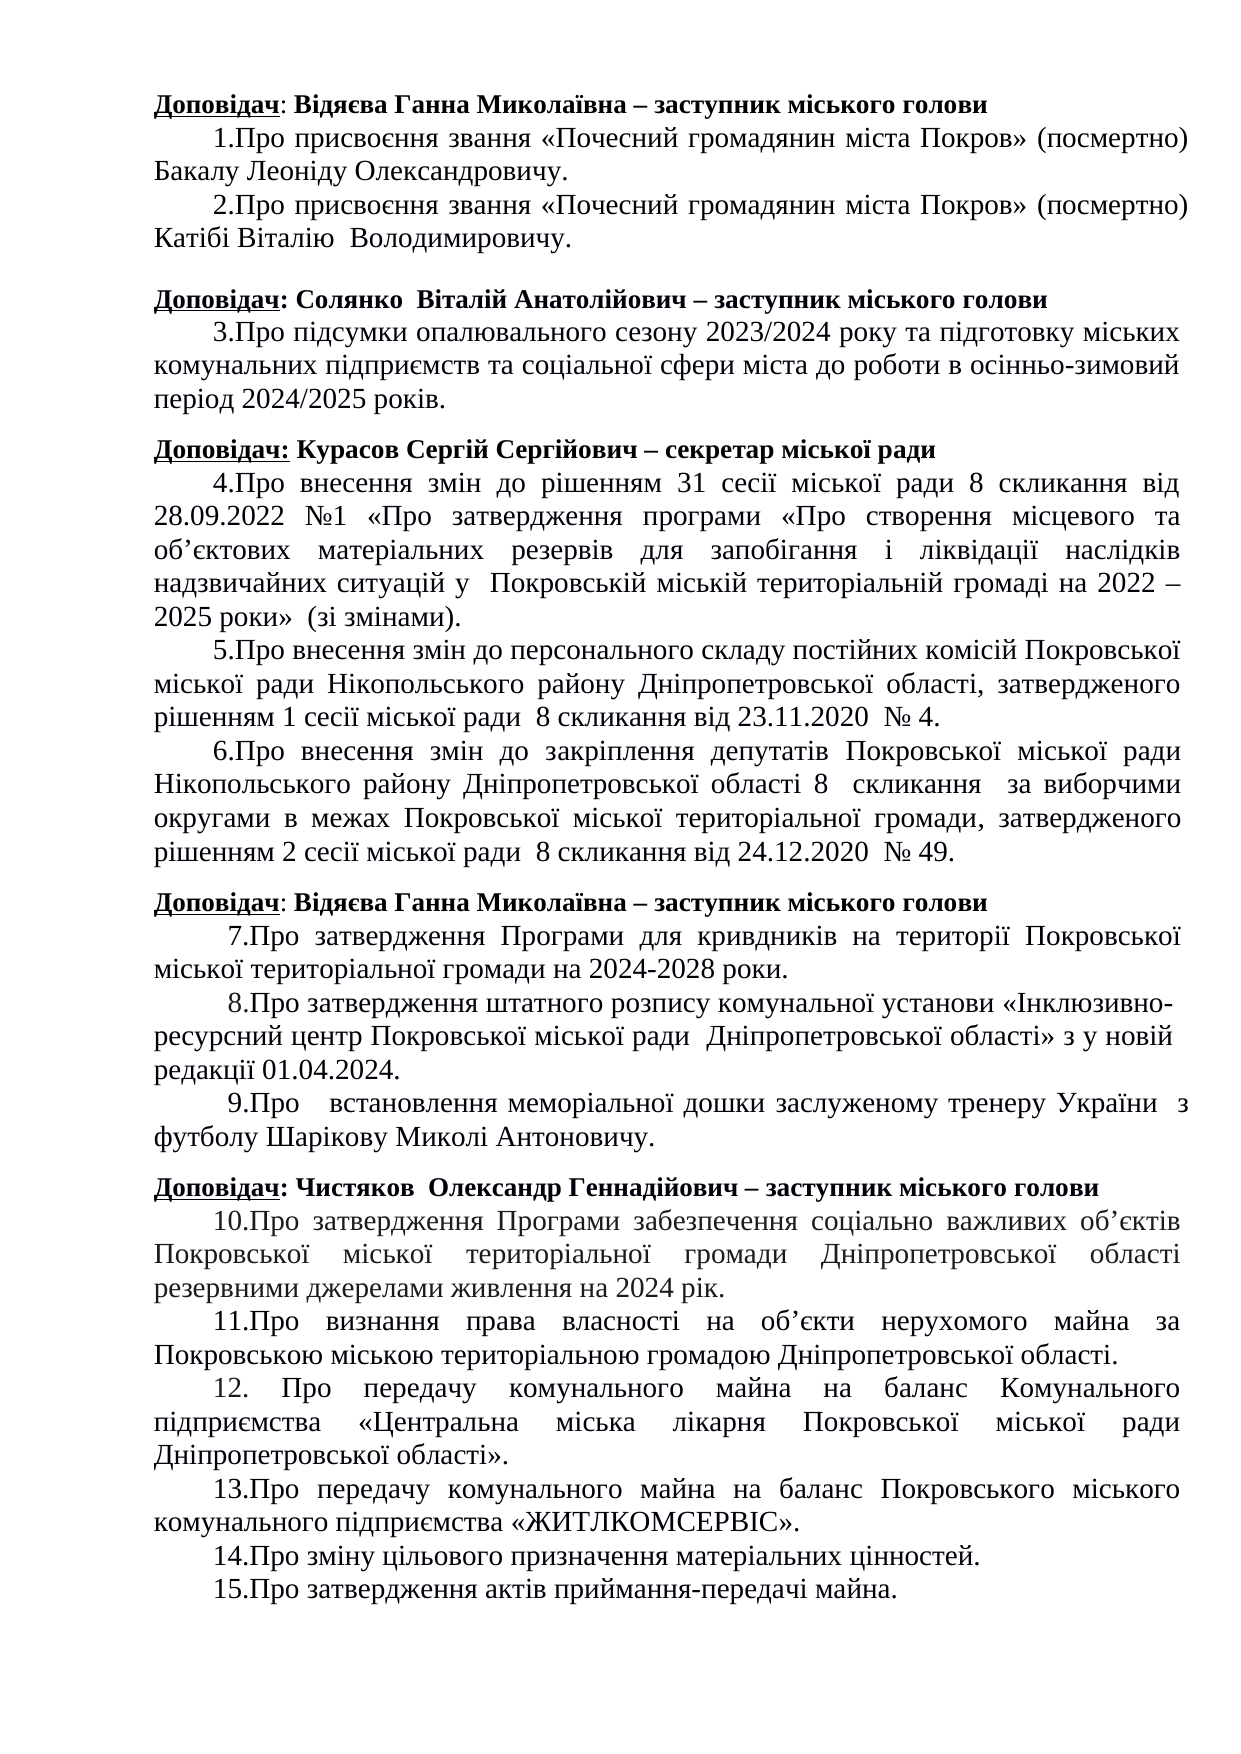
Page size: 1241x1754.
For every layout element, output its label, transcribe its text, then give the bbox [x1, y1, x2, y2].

text 13.Про передачу комунального майна на баланс Покровського міського комунального підприємства «ЖИТЛКОМСЕРВІС». [153, 1471, 1181, 1538]
text 10.Про затвердження Програми забезпечення соціально важливих об’єктів Покровської міської територіальної громади Дніпропетровської області резервними джерелами живлення на 2024 рік. [153, 1203, 1181, 1303]
text 15.Про затвердження актів приймання-передачі майна. [153, 1572, 1181, 1605]
text Доповідач: Відяєва Ганна Миколаївна – заступник міського голови [153, 89, 1189, 120]
text 7.Про затвердження Програми для кривдників на території Покровської міської територіальної громади на 2024-2028 роки. [153, 918, 1181, 985]
text 14.Про зміну цільового призначення матеріальних цінностей. [153, 1538, 1181, 1572]
text 11.Про визнання права власності на об’єкти нерухомого майна за Покровською міською територіальною громадою Дніпропетровської області. [153, 1303, 1181, 1370]
text 12. Про передачу комунального майна на баланс Комунального підприємства «Центральна міська лікарня Покровської міської ради Дніпропетровської області». [153, 1370, 1181, 1471]
text Доповідач: Курасов Сергій Сергійович – секретар міської ради [153, 434, 1181, 465]
text 3.Про підсумки опалювального сезону 2023/2024 року та підготовку міських комунальних підприємств та соціальної сфери міста до роботи в осінньо-зимовий період 2024/2025 років. [153, 314, 1181, 414]
text 4.Про внесення змін до рішенням 31 сесії міської ради 8 скликання від 28.09.2022 №1 «Про затвердження програми «Про створення місцевого та об’єктових матеріальних резервів для запобігання і ліквідації наслідків надзвичайних ситуацій у Покровській міській територіальній громаді на 2022 – 2025 роки» (зі змінами). [153, 465, 1181, 632]
text Доповідач: Солянко Віталій Анатолійович – заступник міського голови [153, 283, 1181, 314]
text 2.Про присвоєння звання «Почесний громадянин міста Покров» (посмертно) Катібі Віталію Володимировичу. [153, 187, 1189, 254]
text 5.Про внесення змін до персонального складу постійних комісій Покровської міської ради Нікопольського району Дніпропетровської області, затвердженого рішенням 1 сесії міської ради 8 скликання від 23.11.2020 № 4. [153, 632, 1181, 733]
text Доповідач: Відяєва Ганна Миколаївна – заступник міського голови [153, 886, 1189, 918]
text Доповідач: Чистяков Олександр Геннадійович – заступник міського голови [153, 1172, 1181, 1203]
text 1.Про присвоєння звання «Почесний громадянин міста Покров» (посмертно) Бакалу Леоніду Олександровичу. [153, 120, 1189, 187]
text 8.Про затвердження штатного розпису комунальної установи «Інклюзивно-ресурсний центр Покровської міської ради Дніпропетровської області» з у новій редакції 01.04.2024. [153, 985, 1174, 1085]
text 6.Про внесення змін до закріплення депутатів Покровської міської ради Нікопольського району Дніпропетровської області 8 скликання за виборчими округами в межах Покровської міської територіальної громади, затвердженого рішенням 2 сесії міської ради 8 скликання від 24.12.2020 № 49. [153, 733, 1181, 867]
text 9.Про встановлення меморіальної дошки заслуженому тренеру України з футболу Шарікову Миколі Антоновичу. [153, 1085, 1189, 1152]
